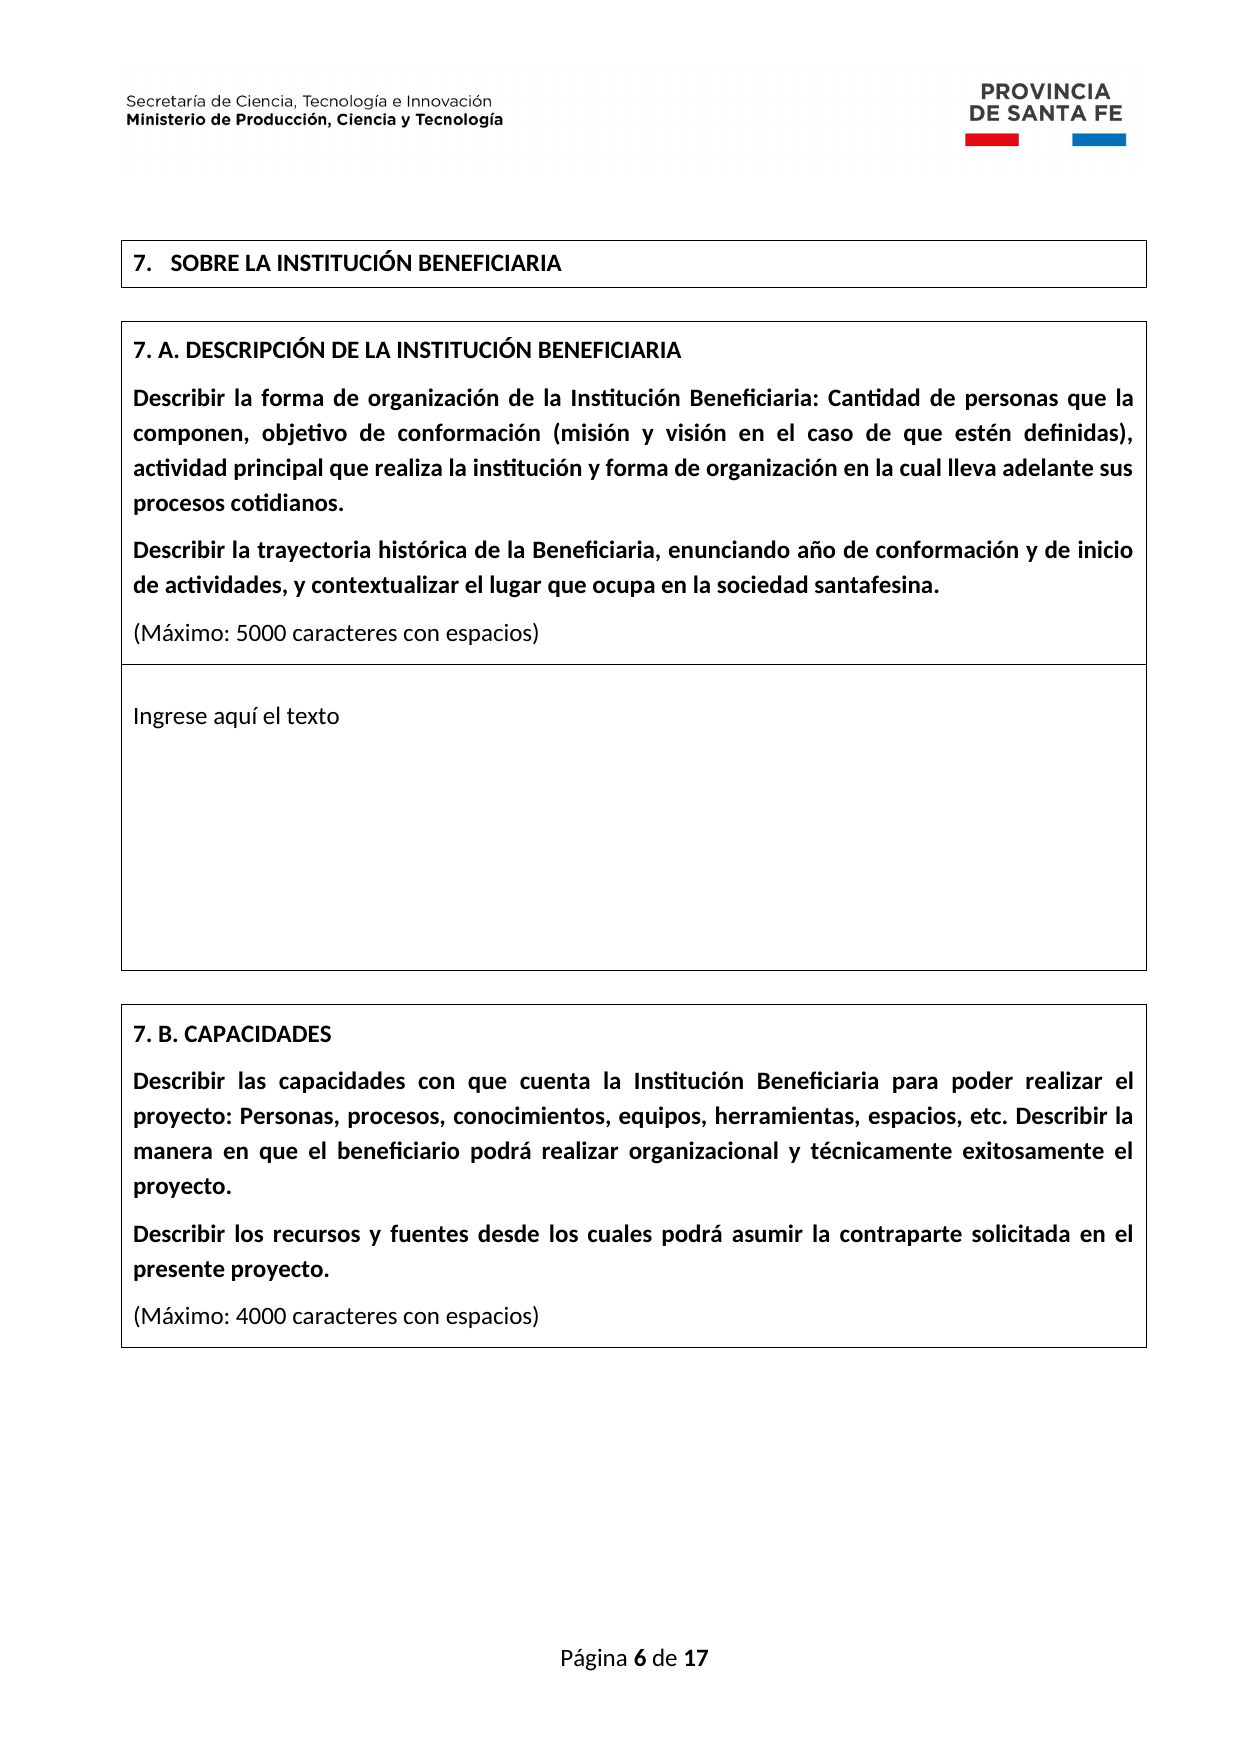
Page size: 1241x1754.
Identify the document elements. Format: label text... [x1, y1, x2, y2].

table_header 7. A. DESCRIPCIÓN DE LA INSTITUCIÓN BENEFICIARIA Describir la forma de organización de la Institución Beneficiaria: Cantidad de personas que la componen, objetivo de conformación (misión y visión en el caso de que estén definidas), actividad principal que realiza la institución y forma de organización en la cual lleva adelante sus procesos cotidianos. Describir la trayectoria histórica de la Beneficiaria, enunciando año de conformación y de inicio de actividades, y contextualizar el lugar que ocupa en la sociedad santafesina. (Máximo: 5000 caracteres con espacios) [122, 322, 1146, 664]
table_cell Ingrese aquí el texto [122, 665, 1146, 970]
table_header 7. B. CAPACIDADES Describir las capacidades con que cuenta la Institución Beneficiaria para poder realizar el proyecto: Personas, procesos, conocimientos, equipos, herramientas, espacios, etc. Describir la manera en que el beneficiario podrá realizar organizacional y técnicamente exitosamente el proyecto. Describir los recursos y fuentes desde los cuales podrá asumir la contraparte solicitada en el presente proyecto. (Máximo: 4000 caracteres con espacios) [122, 1005, 1146, 1347]
table_header SOBRE LA INSTITUCIÓN BENEFICIARIA [122, 241, 1146, 287]
picture [118, 57, 1140, 172]
